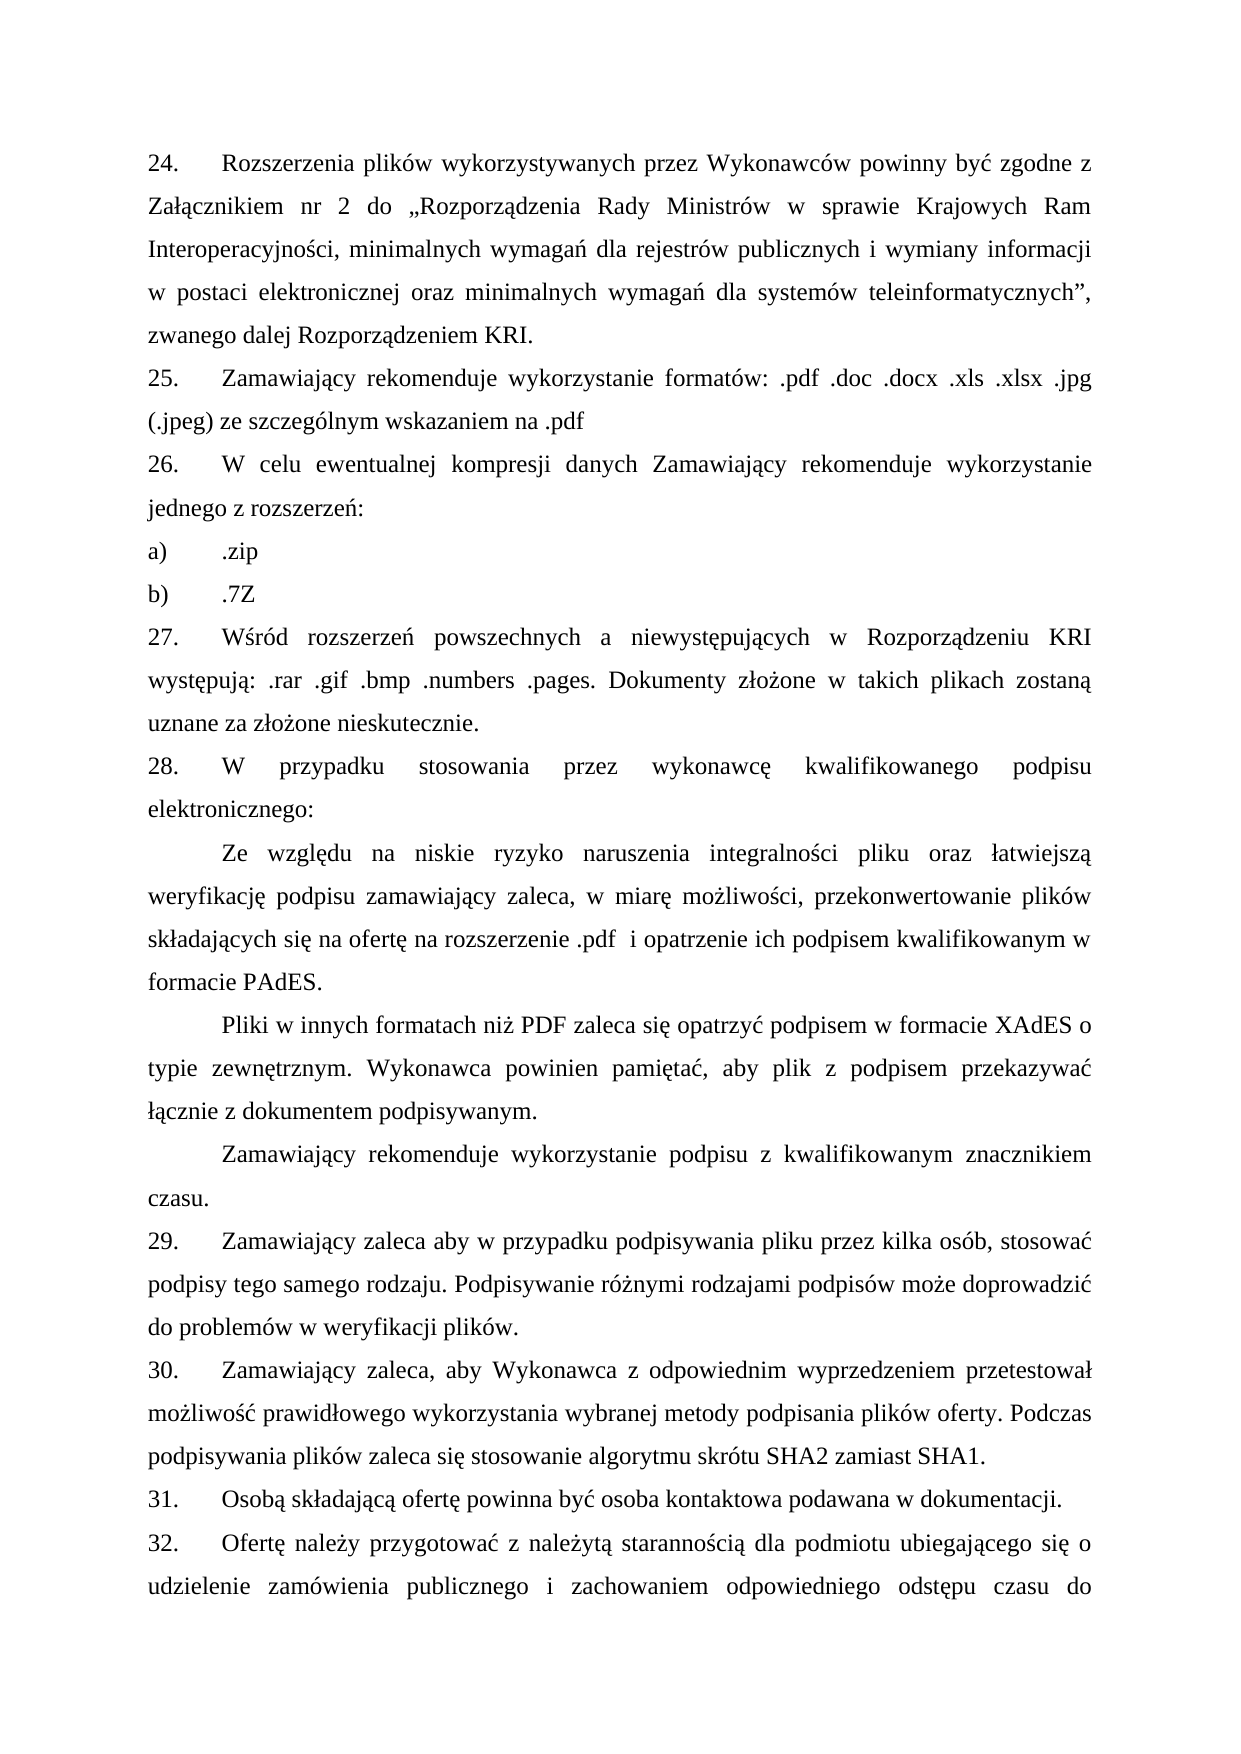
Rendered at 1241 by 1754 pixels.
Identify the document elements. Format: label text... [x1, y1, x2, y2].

text 28. W przypadku stosowania przez wykonawcę kwalifikowanego podpisu elektronicznego: [148, 751, 1092, 823]
text 26. W celu ewentualnej kompresji danych Zamawiający rekomenduje wykorzystanie jednego z rozszerzeń: [148, 449, 1092, 521]
text  Pliki w innych formatach niż PDF zaleca się opatrzyć podpisem w formacie XAdES o typie zewnętrznym. Wykonawca powinien pamiętać, aby plik z podpisem przekazywać łącznie z dokumentem podpisywanym. [148, 1010, 1092, 1125]
text 31. Osobą składającą ofertę powinna być osoba kontaktowa podawana w dokumentacji. [148, 1484, 1092, 1513]
text 24. Rozszerzenia plików wykorzystywanych przez Wykonawców powinny być zgodne z Załącznikiem nr 2 do „Rozporządzenia Rady Ministrów w sprawie Krajowych Ram Interoperacyjności, minimalnych wymagań dla rejestrów publicznych i wymiany informacji w postaci elektronicznej oraz minimalnych wymagań dla systemów teleinformatycznych”, zwanego dalej Rozporządzeniem KRI. [148, 148, 1092, 349]
text a) .zip [148, 536, 1092, 564]
text  Zamawiający rekomenduje wykorzystanie podpisu z kwalifikowanym znacznikiem czasu. [148, 1139, 1092, 1211]
text 30. Zamawiający zaleca, aby Wykonawca z odpowiednim wyprzedzeniem przetestował możliwość prawidłowego wykorzystania wybranej metody podpisania plików oferty. Podczas podpisywania plików zaleca się stosowanie algorytmu skrótu SHA2 zamiast SHA1. [148, 1355, 1092, 1470]
text b) .7Z [148, 579, 1092, 608]
text 29. Zamawiający zaleca aby w przypadku podpisywania pliku przez kilka osób, stosować podpisy tego samego rodzaju. Podpisywanie różnymi rodzajami podpisów może doprowadzić do problemów w weryfikacji plików. [148, 1226, 1092, 1341]
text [148, 1528, 1092, 1599]
text 25. Zamawiający rekomenduje wykorzystanie formatów: .pdf .doc .docx .xls .xlsx .jpg (.jpeg) ze szczególnym wskazaniem na .pdf [148, 363, 1092, 435]
text  Ze względu na niskie ryzyko naruszenia integralności pliku oraz łatwiejszą weryfikację podpisu zamawiający zaleca, w miarę możliwości, przekonwertowanie plików składających się na ofertę na rozszerzenie .pdf i opatrzenie ich podpisem kwalifikowanym w formacie PAdES. [148, 838, 1092, 996]
text 27. Wśród rozszerzeń powszechnych a niewystępujących w Rozporządzeniu KRI występują: .rar .gif .bmp .numbers .pages. Dokumenty złożone w takich plikach zostaną uznane za złożone nieskutecznie. [148, 622, 1092, 737]
